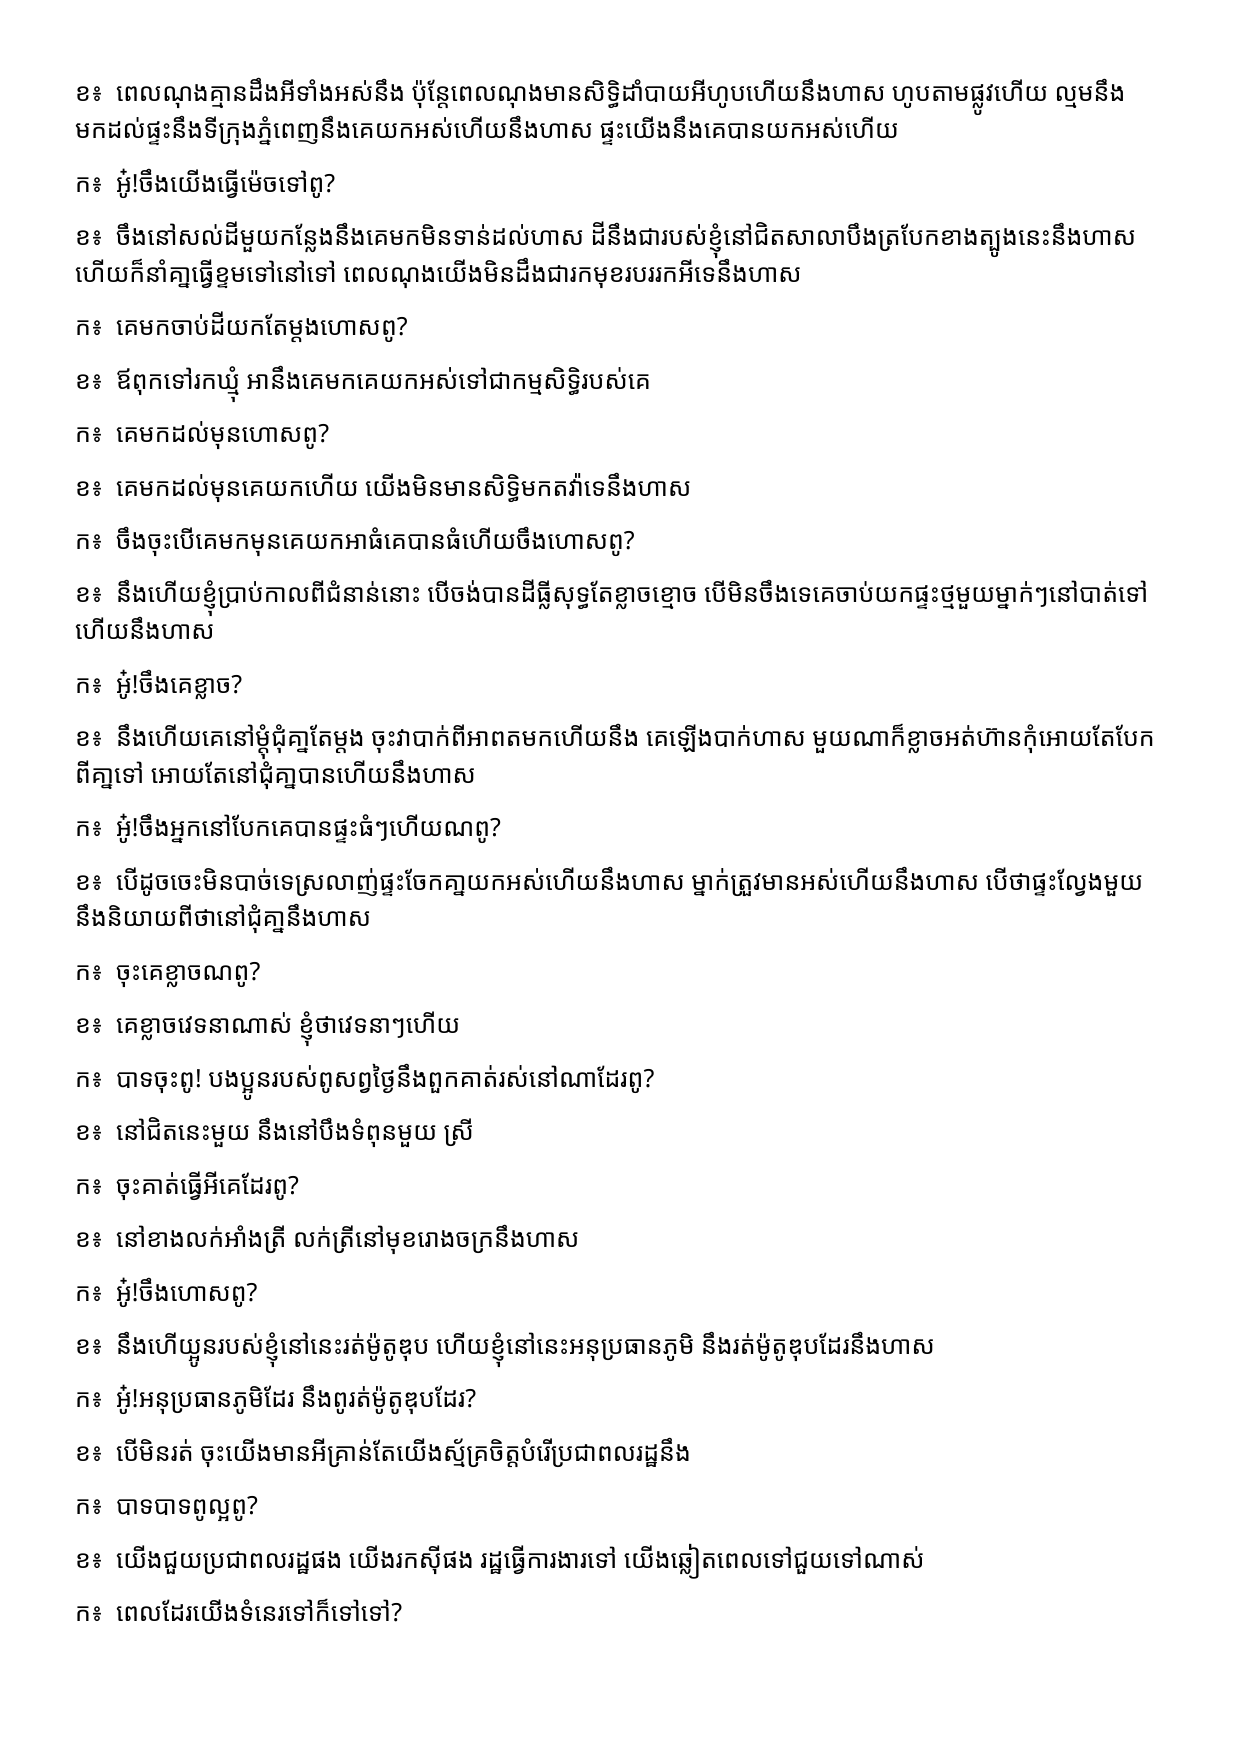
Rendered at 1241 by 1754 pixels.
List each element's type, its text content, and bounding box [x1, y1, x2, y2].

text ខ៖ នឹងហើយគេនៅម្ដុំជុំគា្នតែម្ដង ចុះវាបាក់ពីអាពតមកហើយនឹង គេឡើងបាក់ហាស មួយណាក៏ខ្លាចអត់ហ៊ានកុំអោយតែបែកពីគា្នទៅ អោយតែនៅជុំគា្នបានហើយនឹងហាស [75, 720, 1165, 791]
text ខ៖ នៅជិតនេះមួយ នឹងនៅបឹងទំពុនមួយ ស្រី [75, 1114, 1165, 1148]
text ខ៖ បើដូចចេះមិនបាច់ទេស្រលាញ់ផ្ទះចែកគា្នយកអស់ហើយនឹងហាស ម្នាក់ត្រួវមានអស់ហើយនឹងហាស បើថាផ្ទះល្វែងមួយនឹងនិយាយពីថានៅជុំគា្ននឹងហាស [75, 863, 1165, 934]
text ខ៖ គេខ្លាចវេទនាណាស់ ខ្ញុំថាវេទនាៗហើយ [75, 1007, 1165, 1041]
text ក៖ អូ៎!ចឹងគេខ្លាច? [75, 666, 1165, 700]
text ក៖ អូ៎!អនុប្រធានភូមិដែរ នឹងពូរត់ម៉ូតូឌុបដែរ? [75, 1381, 1165, 1415]
text ក៖ អូ៎!ចឹងហោសពូ? [75, 1274, 1165, 1308]
text ក៖ ចឹងចុះបើគេមកមុនគេយកអាធំគេបានធំហើយចឹងហោសពូ? [75, 523, 1165, 557]
text ក៖ គេមកចាប់ដីយកតែម្ដងហោសពូ? [75, 309, 1165, 343]
text ខ៖ យើងជួយប្រជាពលរដ្ឋផង យើងរកស៊ីផង រដ្ឋធ្វើការងារទៅ យើងឆ្លៀតពេលទៅជួយទៅណាស់ [75, 1541, 1165, 1575]
text ខ៖ ពេលណុងគ្មានដឹងអីទាំងអស់នឹង ប៉ុន្តែពេលណុងមានសិទ្ធិដាំបាយអីហូបហើយនឹងហាស ហូបតាមផ្លូវហើយ ល្មមនឹងមកដល់ផ្ទះនឹងទីក្រុងភ្នំពេញនឹងគេយកអស់ហើយនឹងហាស ផ្ទះយើងនឹងគេបានយកអស់ហើយ [75, 75, 1165, 146]
text ក៖ ចុះគេខ្លាចណពូ? [75, 953, 1165, 988]
text ក៖ បាទបាទពូល្អពូ? [75, 1488, 1165, 1522]
text ខ៖ បើមិនរត់ ចុះយើងមានអីគ្រាន់តែយើងស័្មគ្រចិត្តបំរើប្រជាពលរដ្ឋនឹង [75, 1434, 1165, 1468]
text ក៖ ពេលដែរយើងទំនេរទៅក៏ទៅទៅ? [75, 1595, 1165, 1629]
text ខ៖ គេមកដល់មុនគេយកហើយ យើងមិនមានសិទ្ធិមកតវ៉ាទេនឹងហាស [75, 469, 1165, 503]
text ក៖ គេមកដល់មុនហោសពូ? [75, 416, 1165, 450]
text ក៖ បាទចុះពូ! បងប្អូនរបស់ពូសព្វថ្ងៃនឹងពួកគាត់រស់នៅណាដែរពូ? [75, 1060, 1165, 1094]
text ខ៖ នឹងហើយ្អូនរបស់ខ្ញុំនៅនេះរត់ម៉ូតូឌុប ហើយខ្ញុំនៅនេះអនុប្រធានភូមិ នឹងរត់ម៉ូតូឌុបដែរនឹងហាស [75, 1328, 1165, 1362]
text ក៖ អូ៎!ចឹងយើងធ្វើម៉េចទៅពូ? [75, 165, 1165, 199]
text ខ៖ នៅខាងលក់អាំងត្រី លក់ត្រីនៅមុខរោងចក្រនឹងហាស [75, 1221, 1165, 1255]
text ខ៖ ឪពុកទៅរកឃ្មុំ អានឹងគេមកគេយកអស់ទៅជាកម្មសិទ្ធិរបស់គេ [75, 362, 1165, 396]
text ក៖ អូ៎!ចឹងអ្នកនៅបែកគេបានផ្ទះធំៗហើយណពូ? [75, 810, 1165, 844]
text ខ៖ ចឹងនៅសល់ដីមួយកន្លែងនឹងគេមកមិនទាន់ដល់ហាស ដីនឹងជារបស់ខ្ញុំនៅជិតសាលាបឹងត្របែកខាងត្បូងនេះនឹងហាស ហើយក៏នាំគា្នធ្វើខ្ទមទៅនៅទៅ ពេលណុងយើងមិនដឹងជារកមុខរបររកអីទេនឹងហាស [75, 219, 1165, 289]
text ក៖ ចុះគាត់ធ្វើអីគេដែរពូ? [75, 1167, 1165, 1201]
text ខ៖ នឹងហើយខ្ញុំប្រាប់កាលពីជំនាន់នោះ បើចង់បានដីធ្លីសុទ្ធតែខ្លាចខ្មោច បើមិនចឹងទេគេចាប់យកផ្ទះថ្មមួយម្នាក់ៗនៅបាត់ទៅហើយនឹងហាស [75, 576, 1165, 647]
